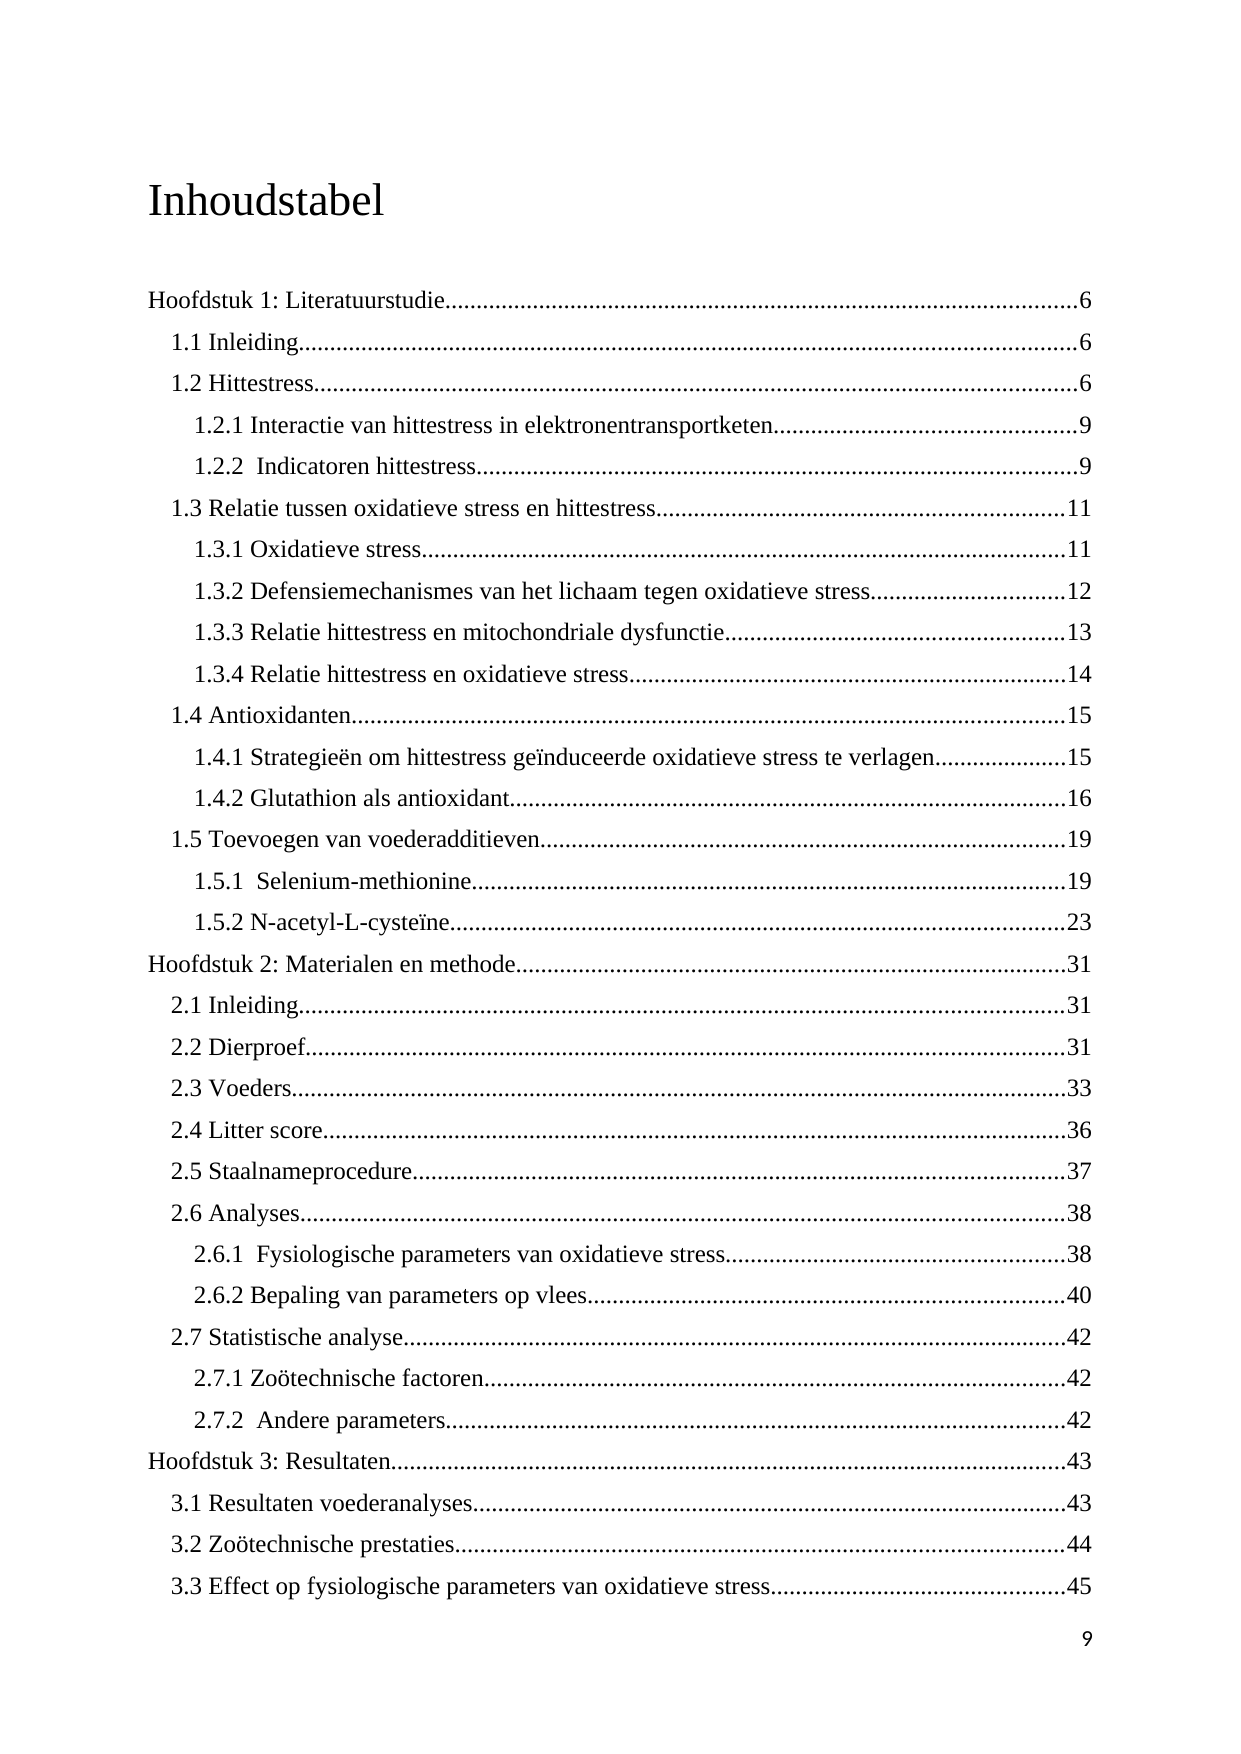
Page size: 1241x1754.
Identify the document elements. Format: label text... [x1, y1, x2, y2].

subtitle Inhoudstabel [148, 173, 1093, 225]
